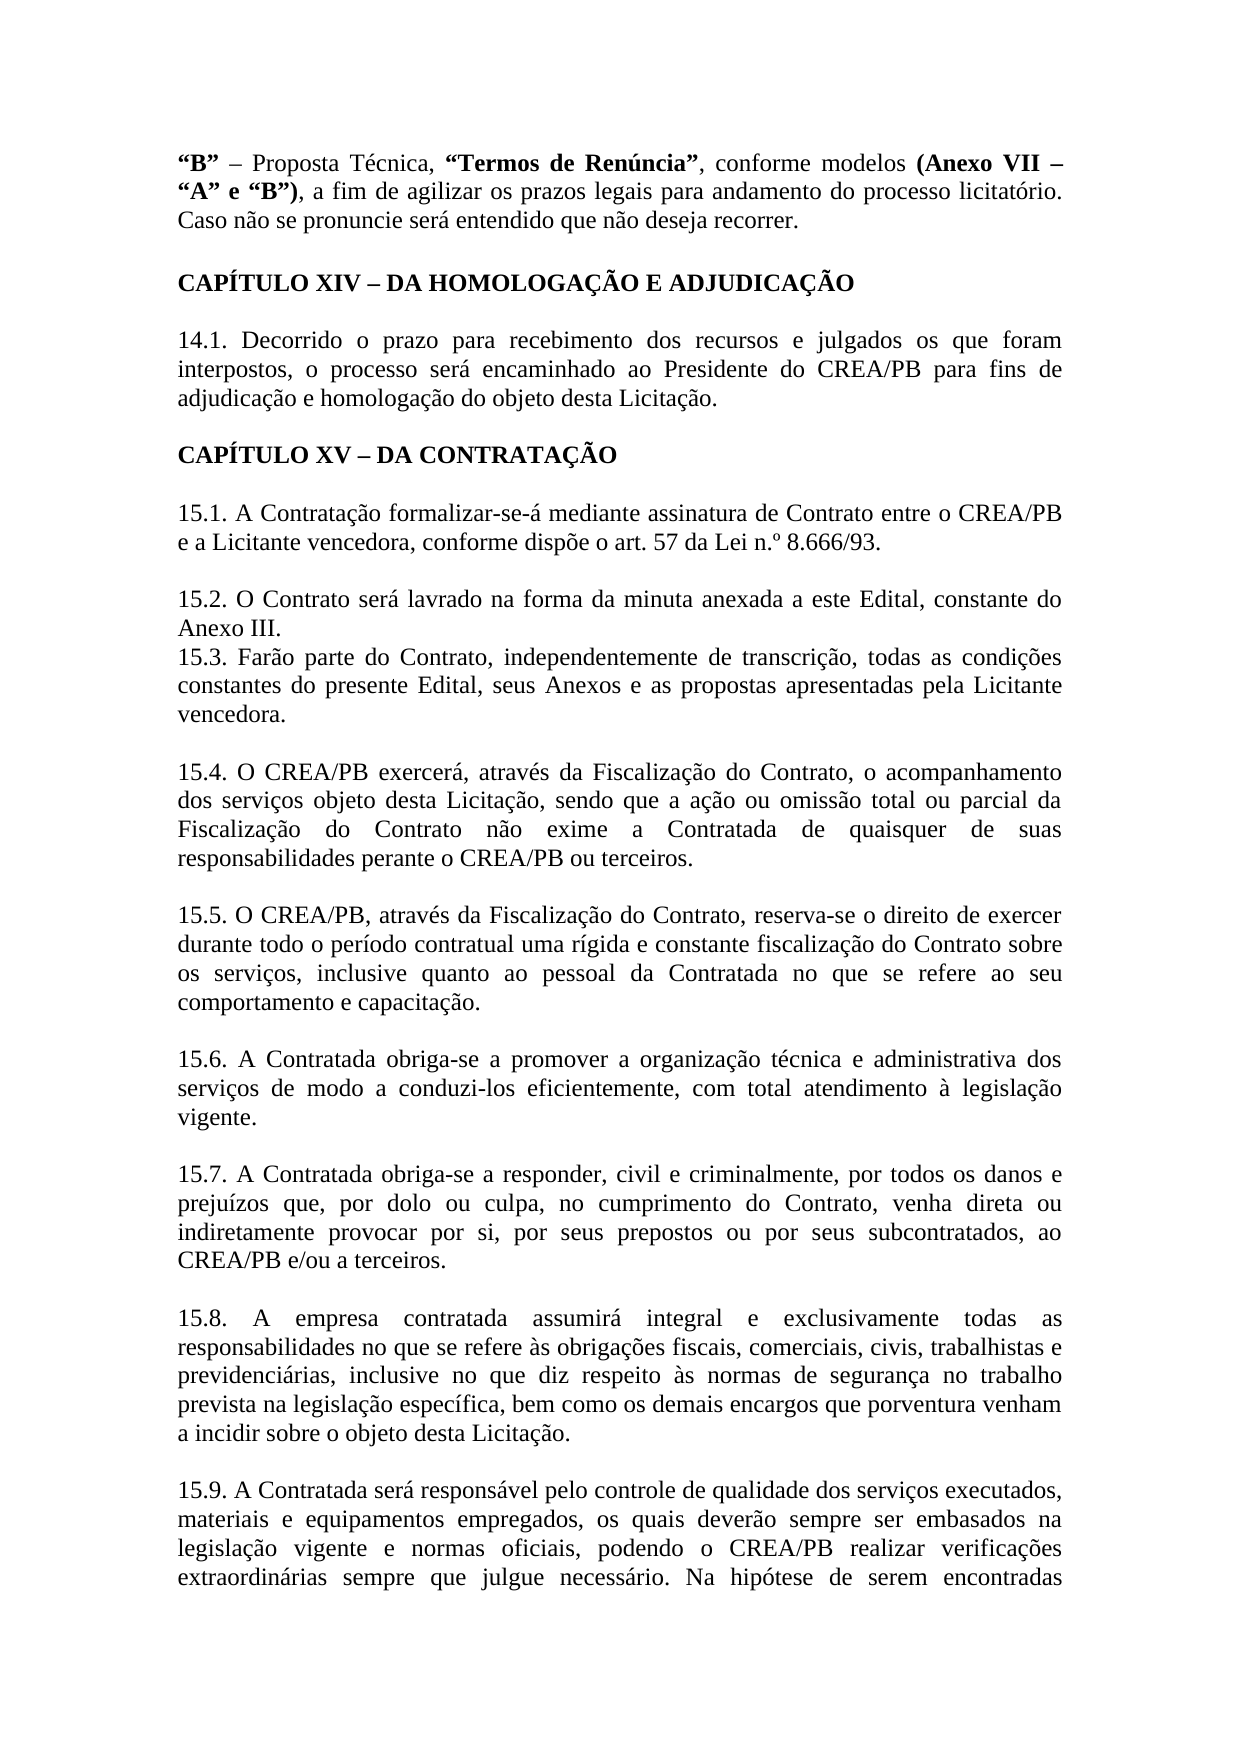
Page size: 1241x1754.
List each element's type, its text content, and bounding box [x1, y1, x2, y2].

text CAPÍTULO XIV – DA HOMOLOGAÇÃO E ADJUDICAÇÃO [177, 268, 1063, 297]
text 15.3. Farão parte do Contrato, independentemente de transcrição, todas as condições constantes do presente Edital, seus Anexos e as propostas apresentadas pela Licitante vencedora. [177, 642, 1063, 728]
text 15.4. O CREA/PB exercerá, através da Fiscalização do Contrato, o acompanhamento dos serviços objeto desta Licitação, sendo que a ação ou omissão total ou parcial da Fiscalização do Contrato não exime a Contratada de quaisquer de suas responsabilidades perante o CREA/PB ou terceiros. [177, 757, 1063, 872]
text 15.8. A empresa contratada assumirá integral e exclusivamente todas as responsabilidades no que se refere às obrigações fiscais, comerciais, civis, trabalhistas e previdenciárias, inclusive no que diz respeito às normas de segurança no trabalho prevista na legislação específica, bem como os demais encargos que porventura venham a incidir sobre o objeto desta Licitação. [177, 1303, 1063, 1447]
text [177, 1475, 1063, 1590]
text 15.7. A Contratada obriga-se a responder, civil e criminalmente, por todos os danos e prejuízos que, por dolo ou culpa, no cumprimento do Contrato, venha direta ou indiretamente provocar por si, por seus prepostos ou por seus subcontratados, ao CREA/PB e/ou a terceiros. [177, 1159, 1063, 1274]
text 15.6. A Contratada obriga-se a promover a organização técnica e administrativa dos serviços de modo a conduzi-los eficientemente, com total atendimento à legislação vigente. [177, 1044, 1063, 1130]
text 14.1. Decorrido o prazo para recebimento dos recursos e julgados os que foram interpostos, o processo será encaminhado ao Presidente do CREA/PB para fins de adjudicação e homologação do objeto desta Licitação. [177, 325, 1063, 412]
text CAPÍTULO XV – DA CONTRATAÇÃO [177, 440, 1063, 469]
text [177, 148, 1063, 234]
text 15.2. O Contrato será lavrado na forma da minuta anexada a este Edital, constante do Anexo III. [177, 584, 1063, 642]
text 15.5. O CREA/PB, através da Fiscalização do Contrato, reserva-se o direito de exercer durante todo o período contratual uma rígida e constante fiscalização do Contrato sobre os serviços, inclusive quanto ao pessoal da Contratada no que se refere ao seu comportamento e capacitação. [177, 900, 1063, 1015]
text 15.1. A Contratação formalizar-se-á mediante assinatura de Contrato entre o CREA/PB e a Licitante vencedora, conforme dispõe o art. 57 da Lei n.º 8.666/93. [177, 498, 1063, 555]
